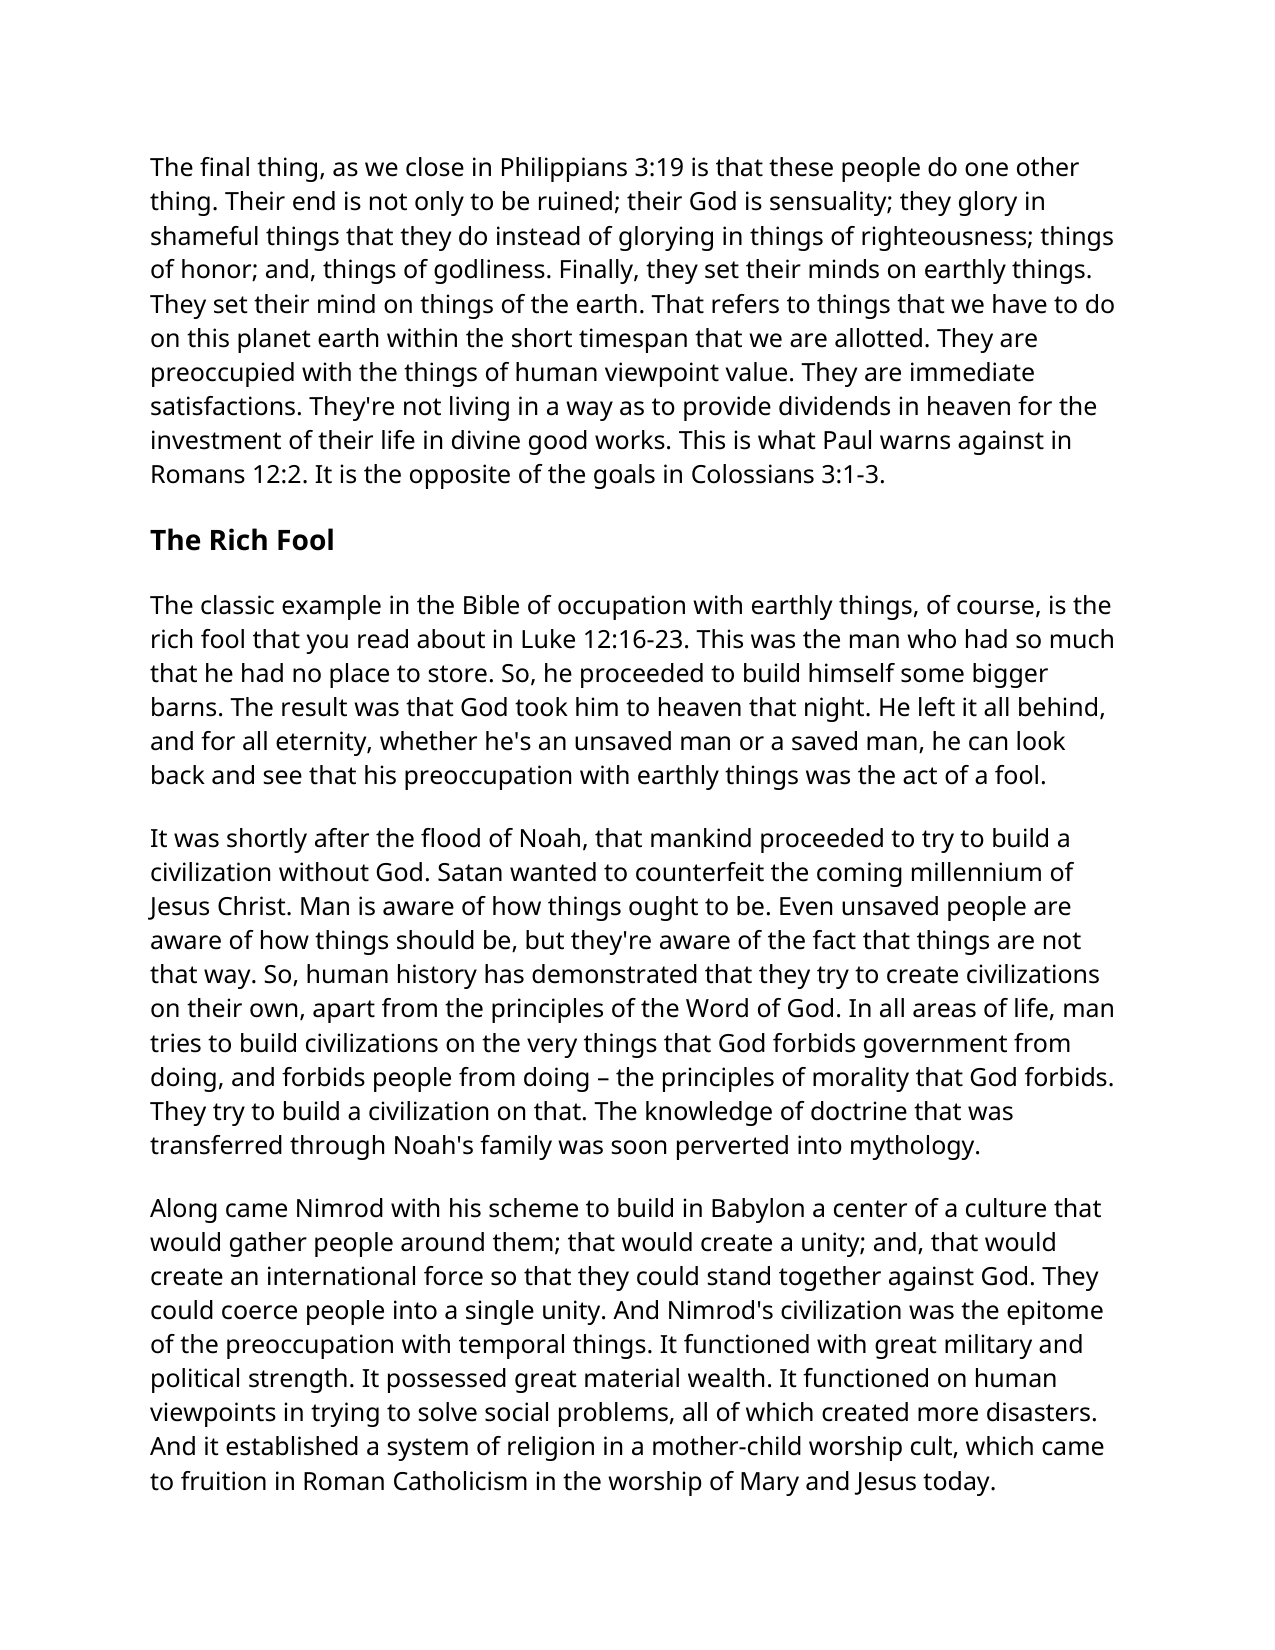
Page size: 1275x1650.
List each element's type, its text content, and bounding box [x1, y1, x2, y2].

text Along came Nimrod with his scheme to build in Babylon a center of a culture that would gather people around them; that would create a unity; and, that would create an international force so that they could stand together against God. They could coerce people into a single unity. And Nimrod's civilization was the epitome of the preoccupation with temporal things. It functioned with great military and political strength. It possessed great material wealth. It functioned on human viewpoints in trying to solve social problems, all of which created more disasters. And it established a system of religion in a mother-child worship cult, which came to fruition in Roman Catholicism in the worship of Mary and Jesus today. [150, 1191, 1125, 1497]
text The classic example in the Bible of occupation with earthly things, of course, is the rich fool that you read about in Luke 12:16-23. This was the man who had so much that he had no place to store. So, he proceeded to build himself some bigger barns. The result was that God took him to heaven that night. He left it all behind, and for all eternity, whether he's an unsaved man or a saved man, he can look back and see that his preoccupation with earthly things was the act of a fool. [150, 587, 1125, 792]
text It was shortly after the flood of Noah, that mankind proceeded to try to build a civilization without God. Satan wanted to counterfeit the coming millennium of Jesus Christ. Man is aware of how things ought to be. Even unsaved people are aware of how things should be, but they're aware of the fact that things are not that way. So, human history has demonstrated that they try to create civilizations on their own, apart from the principles of the Word of God. In all areas of life, man tries to build civilizations on the very things that God forbids government from doing, and forbids people from doing – the principles of morality that God forbids. They try to build a civilization on that. The knowledge of doctrine that was transferred through Noah's family was soon perverted into mythology. [150, 821, 1125, 1161]
text The final thing, as we close in Philippians 3:19 is that these people do one other thing. Their end is not only to be ruined; their God is sensuality; they glory in shameful things that they do instead of glorying in things of righteousness; things of honor; and, things of godliness. Finally, they set their minds on earthly things. They set their mind on things of the earth. That refers to things that we have to do on this planet earth within the short timespan that we are allotted. They are preoccupied with the things of human viewpoint value. They are immediate satisfactions. They're not living in a way as to provide dividends in heaven for the investment of their life in divine good works. This is what Paul warns against in Romans 12:2. It is the opposite of the goals in Colossians 3:1-3. [150, 150, 1125, 491]
text The Rich Fool [150, 520, 1125, 558]
